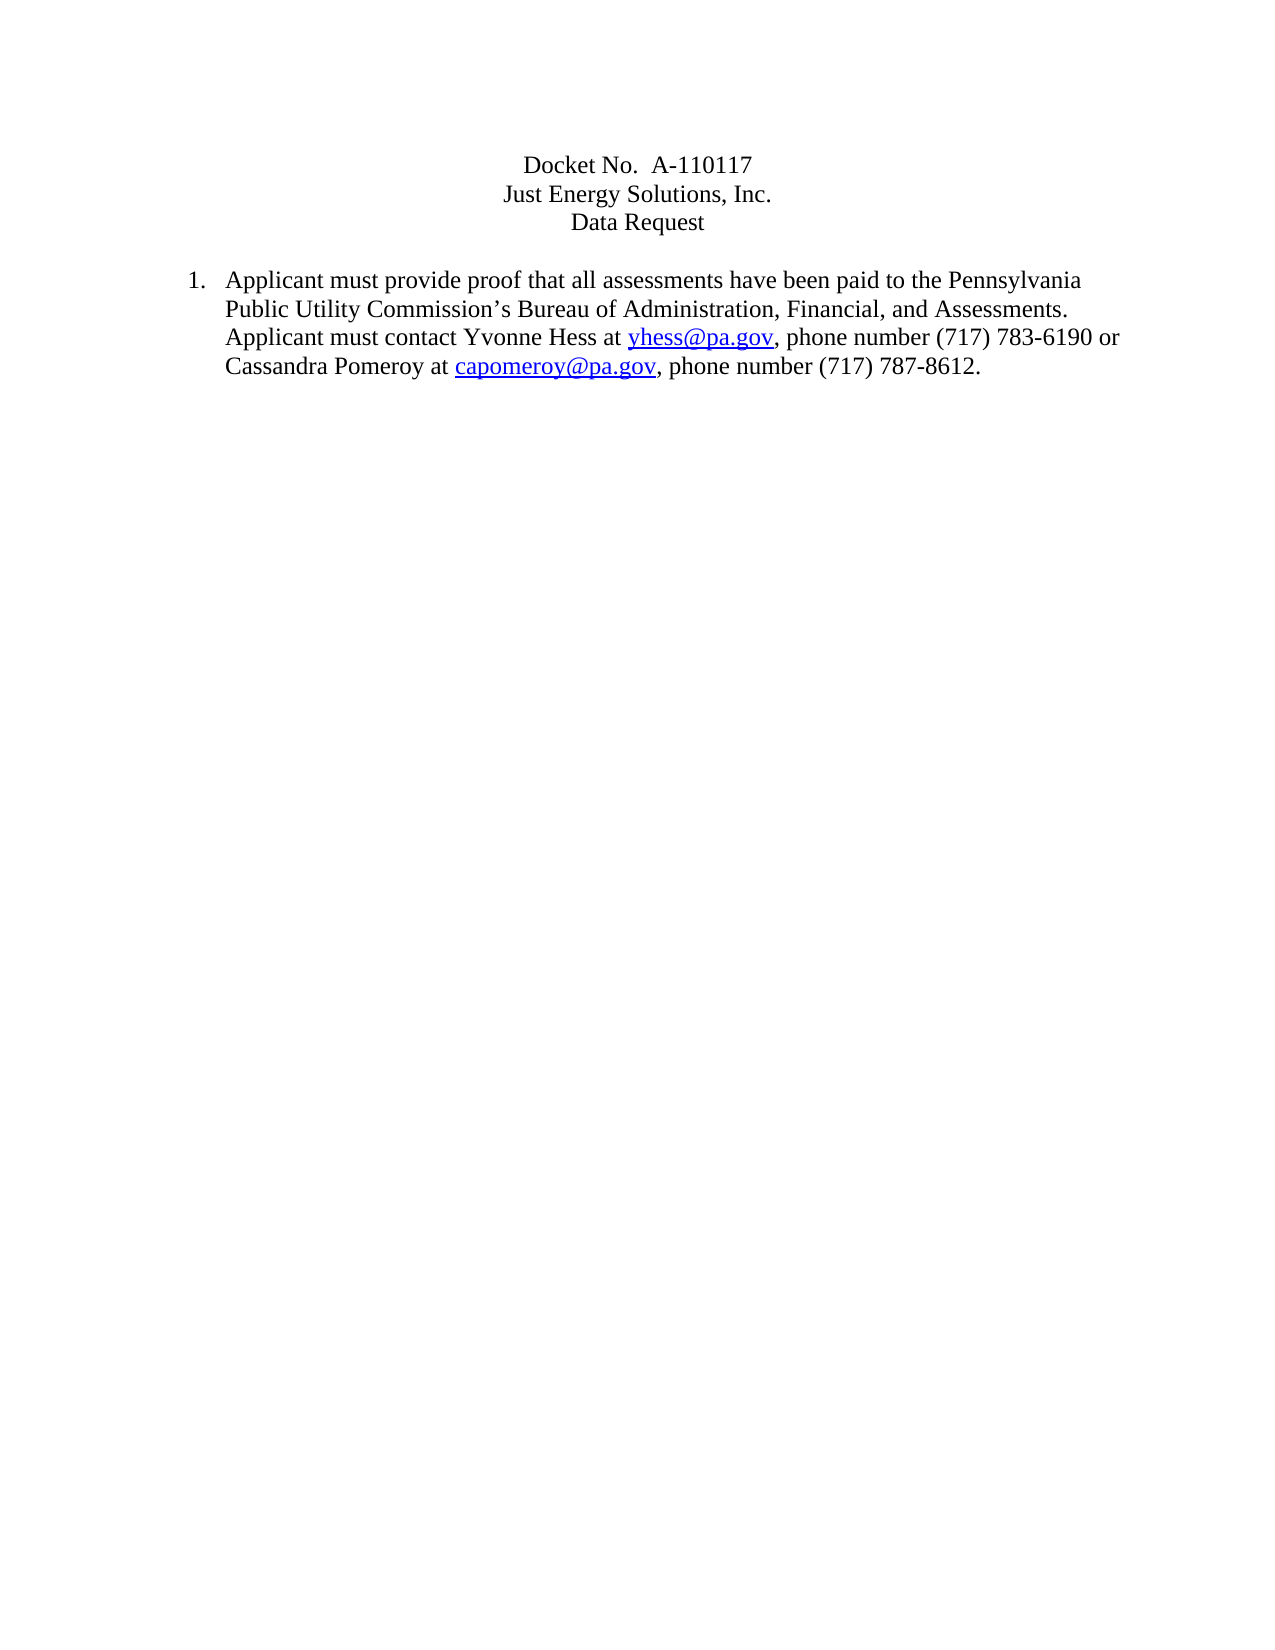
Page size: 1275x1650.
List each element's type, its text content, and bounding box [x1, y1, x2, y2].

text Docket No. A-110117 [150, 150, 1125, 179]
text Just Energy Solutions, Inc. [150, 179, 1125, 207]
list Applicant must provide proof that all assessments have been paid to the Pennsylvania Public Utility Commission’s Bureau of Administration, Financial, and Assessments. Applicant must contact Yvonne Hess at yhess@pa.gov, phone number (717) 783-6190 or Cassandra Pomeroy at capomeroy@pa.gov, phone number (717) 787-8612. [187, 265, 1125, 380]
text Data Request [150, 207, 1125, 236]
